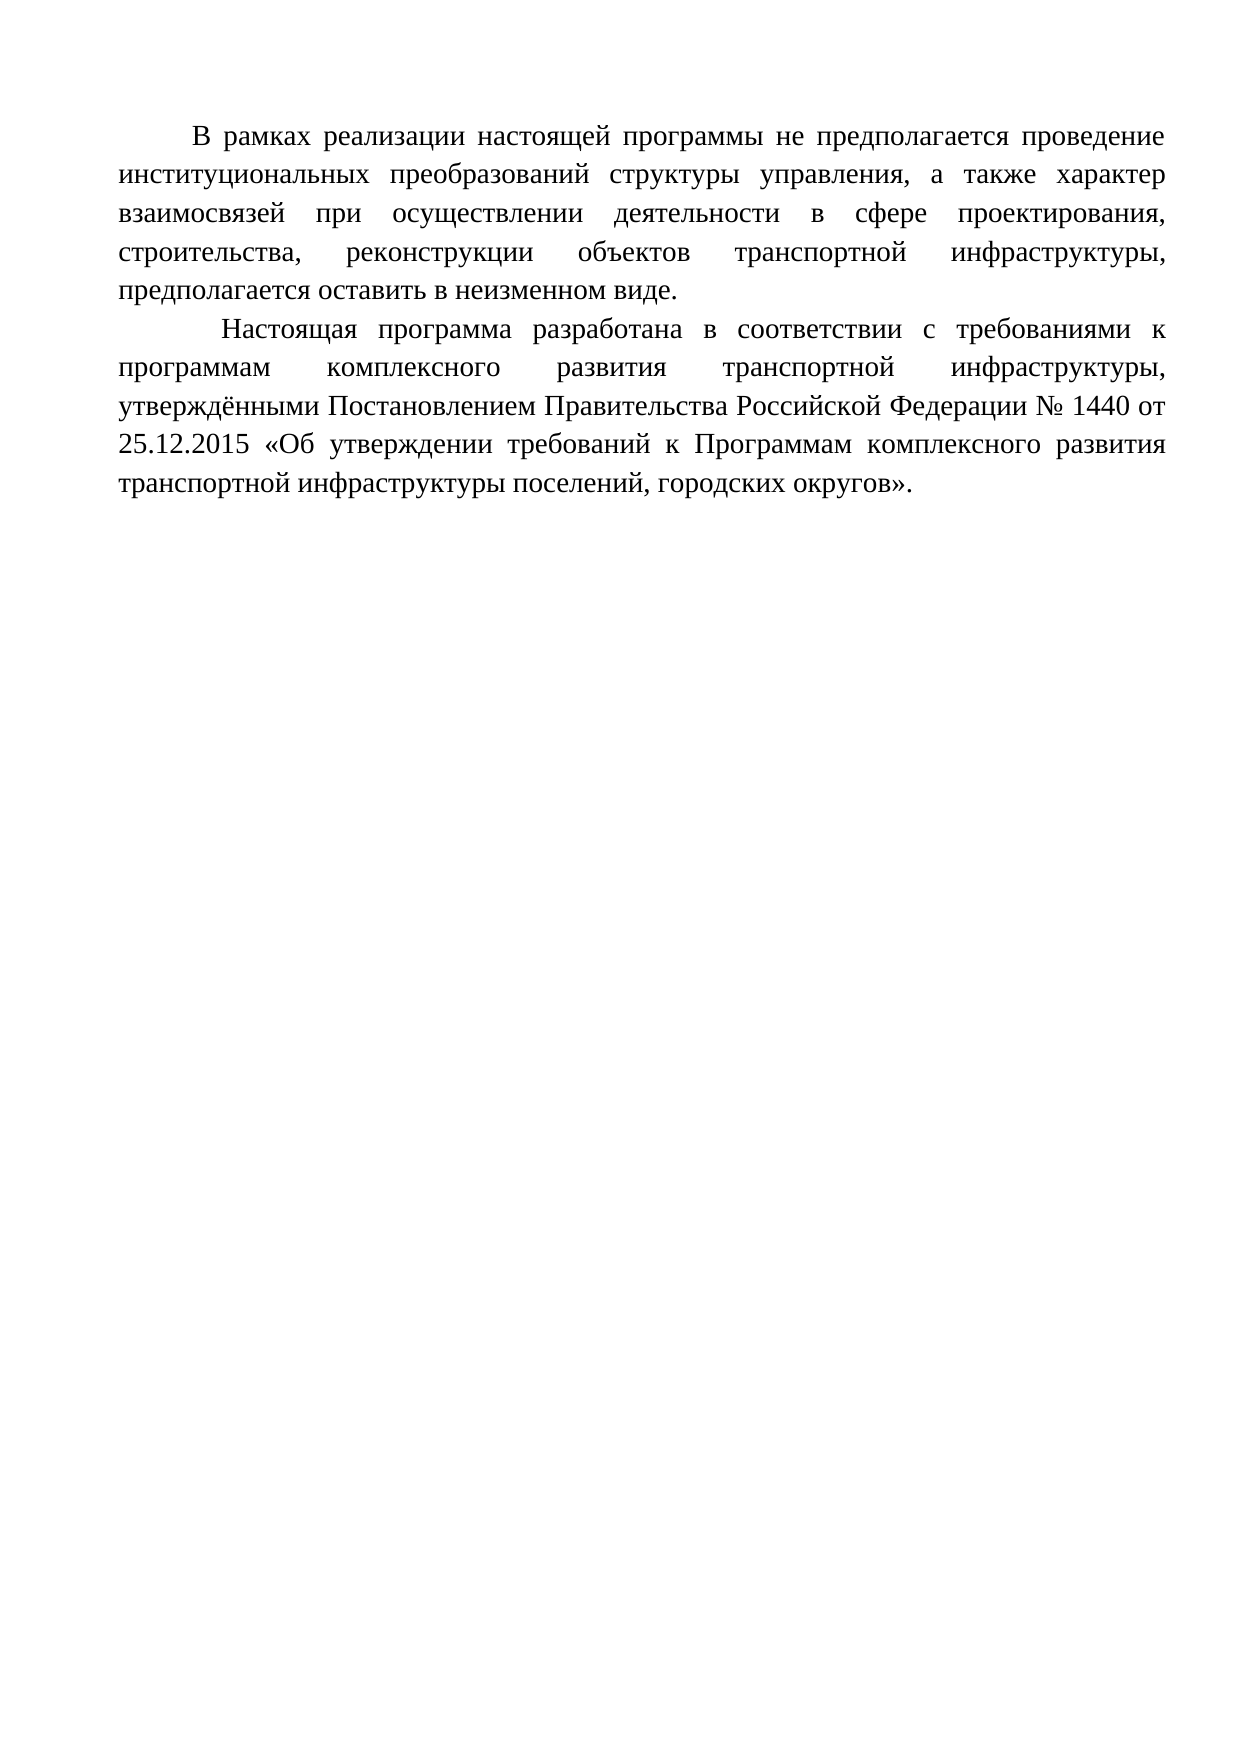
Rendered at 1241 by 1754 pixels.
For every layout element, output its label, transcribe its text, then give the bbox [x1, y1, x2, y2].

text В рамках реализации настоящей программы не предполагается проведение институциональных преобразований структуры управления, а также характер взаимосвязей при осуществлении деятельности в сфере проектирования, строительства, реконструкции объектов транспортной инфраструктуры, предполагается оставить в неизменном виде. [118, 118, 1167, 306]
text Настоящая программа разработана в соответствии с требованиями к программам комплексного развития транспортной инфраструктуры, утверждёнными Постановлением Правительства Российской Федерации № 1440 от 25.12.2015 «Об утверждении требований к Программам комплексного развития транспортной инфраструктуры поселений, городских округов». [118, 311, 1167, 498]
